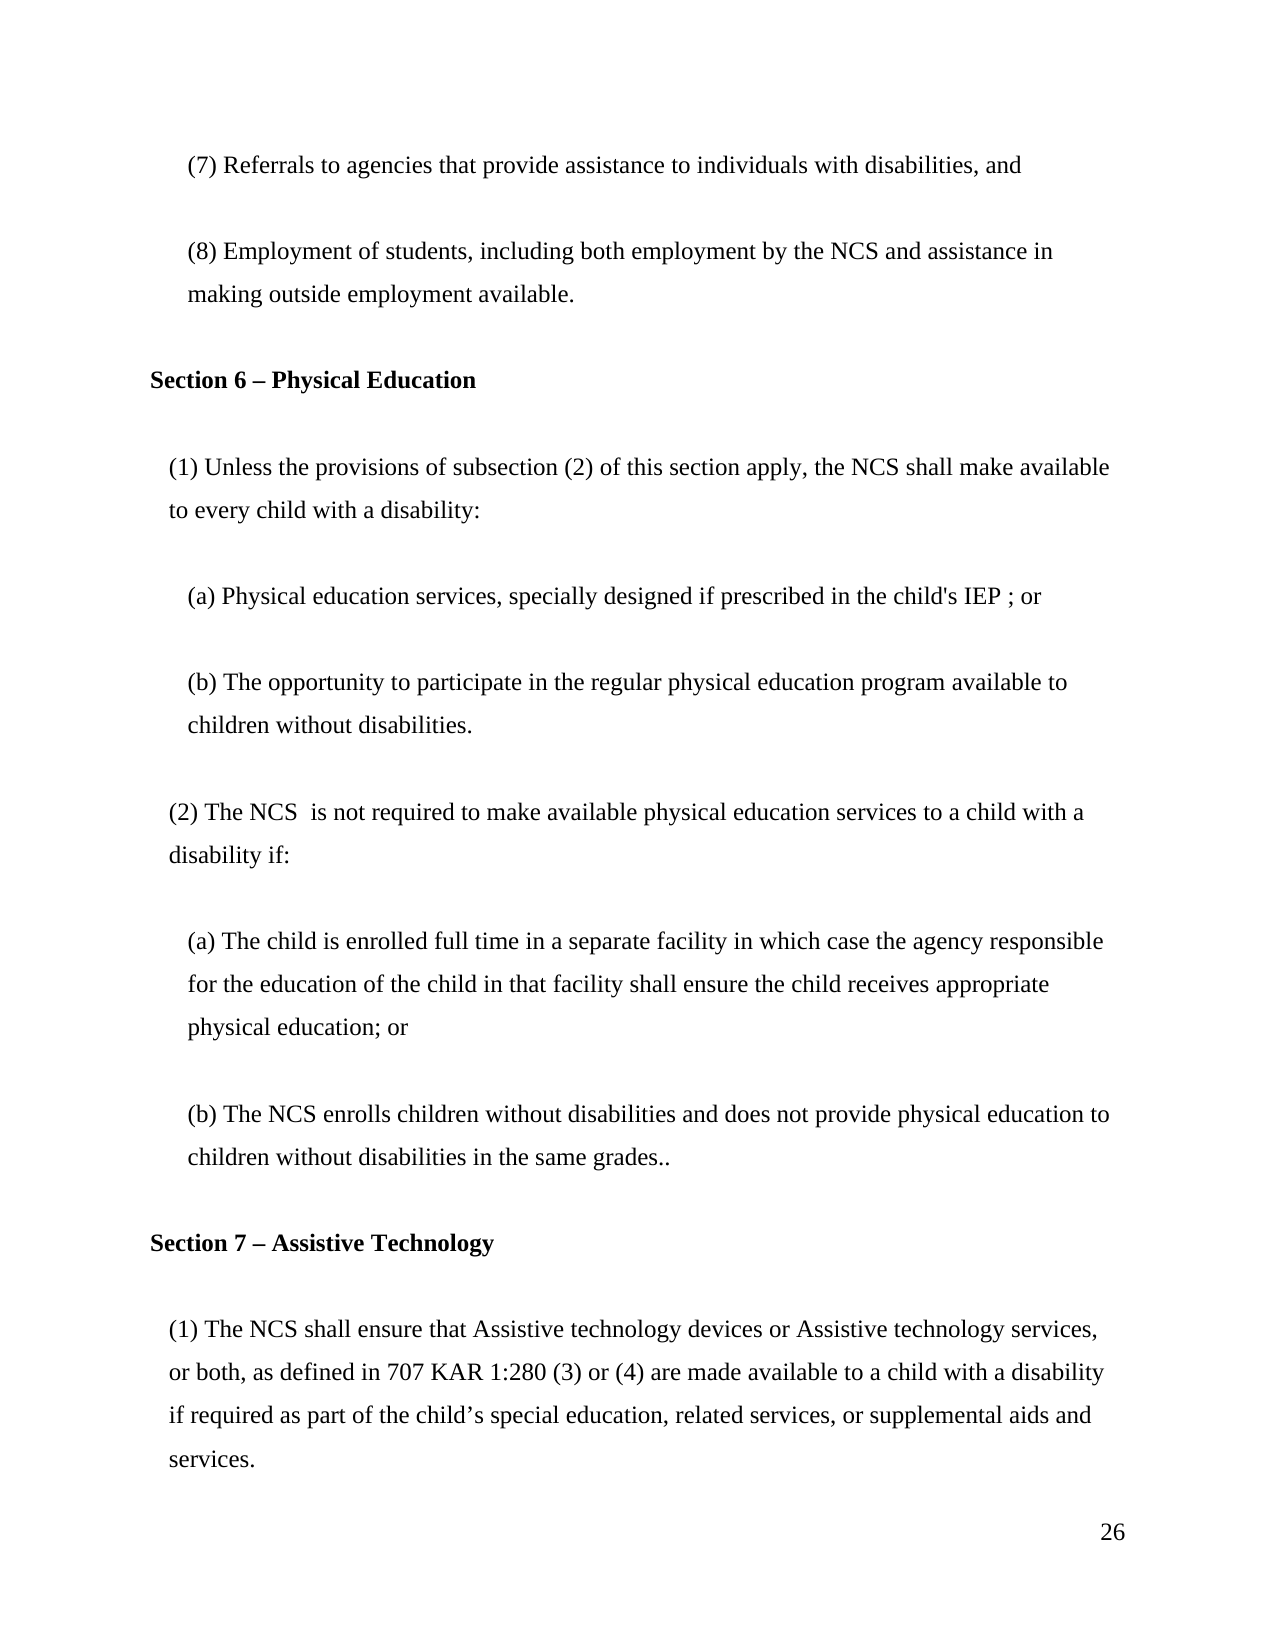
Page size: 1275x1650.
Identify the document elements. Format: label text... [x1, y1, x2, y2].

text (b) The NCS enrolls children without disabilities and does not provide physical education to children without disabilities in the same grades.. [187, 1099, 1125, 1171]
text (1) The NCS shall ensure that Assistive technology devices or Assistive technology services, or both, as defined in 707 KAR 1:280 (3) or (4) are made available to a child with a disability if required as part of the child’s special education, related services, or supplemental aids and services. [169, 1314, 1125, 1472]
text (2) The NCS is not required to make available physical education services to a child with a disability if: [169, 797, 1125, 869]
text (8) Employment of students, including both employment by the NCS and assistance in making outside employment available. [187, 236, 1125, 308]
text (a) The child is enrolled full time in a separate facility in which case the agency responsible for the education of the child in that facility shall ensure the child receives appropriate physical education; or [187, 926, 1125, 1041]
text (7) Referrals to agencies that provide assistance to individuals with disabilities, and [187, 150, 1125, 179]
text Section 7 – Assistive Technology [150, 1228, 1125, 1257]
text (1) Unless the provisions of subsection (2) of this section apply, the NCS shall make available to every child with a disability: [169, 452, 1125, 524]
text Section 6 – Physical Education [150, 366, 1125, 394]
text (b) The opportunity to participate in the regular physical education program available to children without disabilities. [187, 667, 1125, 739]
text (a) Physical education services, specially designed if prescribed in the child's IEP ; or [187, 581, 1125, 610]
